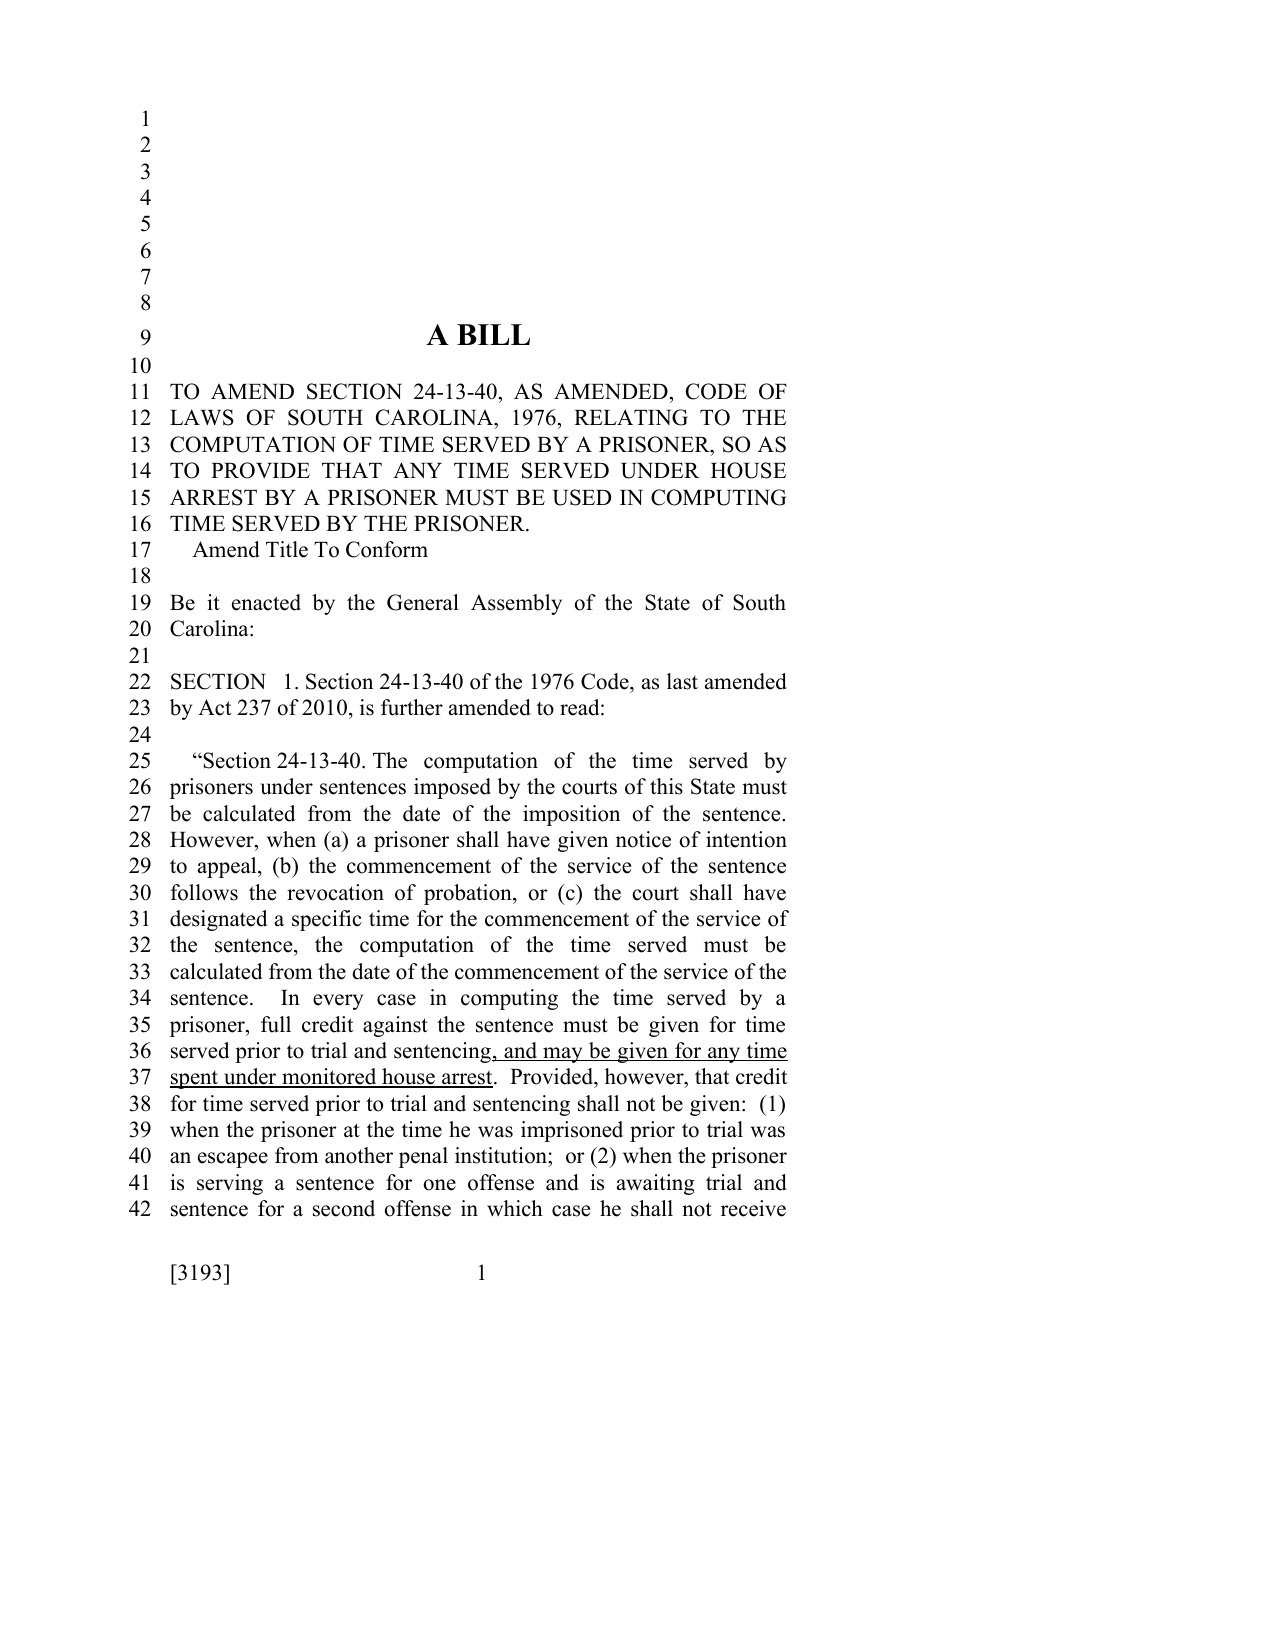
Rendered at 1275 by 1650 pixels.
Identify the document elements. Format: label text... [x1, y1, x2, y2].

text SECTION 1. Section 24-13-40 of the 1976 Code, as last amended by Act 237 of 2010, is further amended to read: [169, 668, 787, 721]
text Amend Title To Conform [169, 536, 787, 563]
text TO AMEND SECTION 24-13-40, AS AMENDED, CODE OF LAWS OF SOUTH CAROLINA, 1976, RELATING TO THE COMPUTATION OF TIME SERVED BY A PRISONER, SO AS TO PROVIDE THAT ANY TIME SERVED UNDER HOUSE ARREST BY A PRISONER MUST BE USED IN COMPUTING TIME SERVED BY THE PRISONER. [169, 378, 787, 536]
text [169, 747, 787, 1221]
text A BILL [169, 316, 787, 352]
text Be it enacted by the General Assembly of the State of South Carolina: [169, 589, 787, 642]
